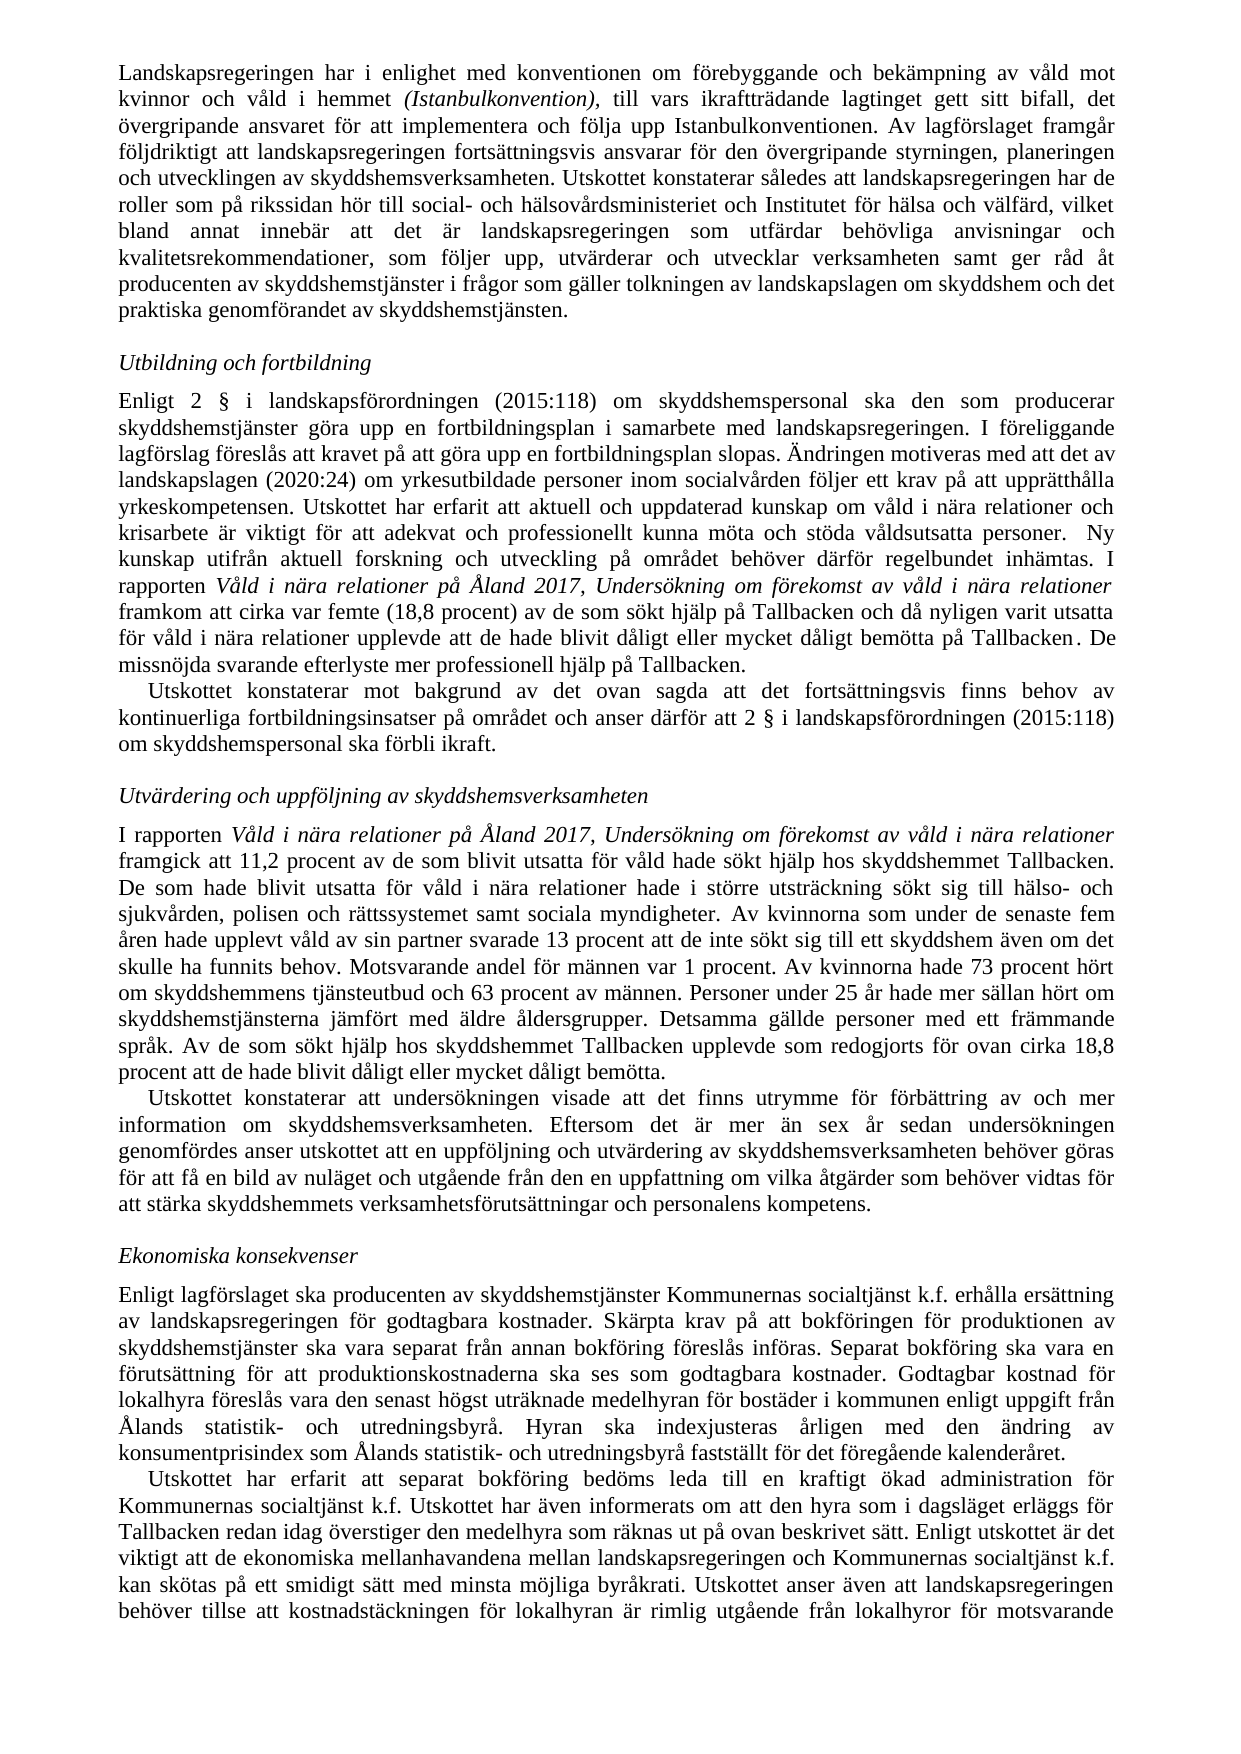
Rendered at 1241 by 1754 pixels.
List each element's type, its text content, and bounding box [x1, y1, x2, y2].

text Enligt lagförslaget ska producenten av skyddshemstjänster Kommunernas socialtjänst k.f. erhålla ersättning av landskapsregeringen för godtagbara kostnader. Skärpta krav på att bokföringen för produktionen av skyddshemstjänster ska vara separat från annan bokföring föreslås införas. Separat bokföring ska vara en förutsättning för att produktionskostnaderna ska ses som godtagbara kostnader. Godtagbar kostnad för lokalhyra föreslås vara den senast högst uträknade medelhyran för bostäder i kommunen enligt uppgift från Ålands statistik- och utredningsbyrå. Hyran ska indexjusteras årligen med den ändring av konsumentprisindex som Ålands statistik- och utredningsbyrå fastställt för det föregående kalenderåret. [118, 1281, 1116, 1465]
text Utvärdering och uppföljning av skyddshemsverksamheten [118, 783, 1116, 809]
text Utskottet konstaterar att undersökningen visade att det finns utrymme för förbättring av och mer information om skyddshemsverksamheten. Eftersom det är mer än sex år sedan undersökningen genomfördes anser utskottet att en uppföljning och utvärdering av skyddshemsverksamheten behöver göras för att få en bild av nuläget och utgående från den en uppfattning om vilka åtgärder som behöver vidtas för att stärka skyddshemmets verksamhetsförutsättningar och personalens kompetens. [118, 1084, 1116, 1216]
text Landskapsregeringen har i enlighet med konventionen om förebyggande och bekämpning av våld mot kvinnor och våld i hemmet (Istanbulkonvention), till vars ikraftträdande lagtinget gett sitt bifall, det övergripande ansvaret för att implementera och följa upp Istanbulkonventionen. Av lagförslaget framgår följdriktigt att landskapsregeringen fortsättningsvis ansvarar för den övergripande styrningen, planeringen och utvecklingen av skyddshemsverksamheten. Utskottet konstaterar således att landskapsregeringen har de roller som på rikssidan hör till social- och hälsovårdsministeriet och Institutet för hälsa och välfärd, vilket bland annat innebär att det är landskapsregeringen som utfärdar behövliga anvisningar och kvalitetsrekommendationer, som följer upp, utvärderar och utvecklar verksamheten samt ger råd åt producenten av skyddshemstjänster i frågor som gäller tolkningen av landskapslagen om skyddshem och det praktiska genomförandet av skyddshemstjänsten. [118, 59, 1116, 323]
text Ekonomiska konsekvenser [118, 1243, 1116, 1269]
text I rapporten Våld i nära relationer på Åland 2017, Undersökning om förekomst av våld i nära relationer framgick att 11,2 procent av de som blivit utsatta för våld hade sökt hjälp hos skyddshemmet Tallbacken. De som hade blivit utsatta för våld i nära relationer hade i större utsträckning sökt sig till hälso- och sjukvården, polisen och rättssystemet samt sociala myndigheter. Av kvinnorna som under de senaste fem åren hade upplevt våld av sin partner svarade 13 procent att de inte sökt sig till ett skyddshem även om det skulle ha funnits behov. Motsvarande andel för männen var 1 procent. Av kvinnorna hade 73 procent hört om skyddshemmens tjänsteutbud och 63 procent av männen. Personer under 25 år hade mer sällan hört om skyddshemstjänsterna jämfört med äldre åldersgrupper. Detsamma gällde personer med ett främmande språk. Av de som sökt hjälp hos skyddshemmet Tallbacken upplevde som redogjorts för ovan cirka 18,8 procent att de hade blivit dåligt eller mycket dåligt bemötta. [118, 821, 1116, 1084]
text Enligt 2 § i landskapsförordningen (2015:118) om skyddshemspersonal ska den som producerar skyddshemstjänster göra upp en fortbildningsplan i samarbete med landskapsregeringen. I föreliggande lagförslag föreslås att kravet på att göra upp en fortbildningsplan slopas. Ändringen motiveras med att det av landskapslagen (2020:24) om yrkesutbildade personer inom socialvården följer ett krav på att upprätthålla yrkeskompetensen. Utskottet har erfarit att aktuell och uppdaterad kunskap om våld i nära relationer och krisarbete är viktigt för att adekvat och professionellt kunna möta och stöda våldsutsatta personer. Ny kunskap utifrån aktuell forskning och utveckling på området behöver därför regelbundet inhämtas. I rapporten Våld i nära relationer på Åland 2017, Undersökning om förekomst av våld i nära relationer framkom att cirka var femte (18,8 procent) av de som sökt hjälp på Tallbacken och då nyligen varit utsatta för våld i nära relationer upplevde att de hade blivit dåligt eller mycket dåligt bemötta på Tallbacken. De missnöjda svarande efterlyste mer professionell hjälp på Tallbacken. [118, 387, 1116, 677]
text Utskottet konstaterar mot bakgrund av det ovan sagda att det fortsättningsvis finns behov av kontinuerliga fortbildningsinsatser på området och anser därför att 2 § i landskapsförordningen (2015:118) om skyddshemspersonal ska förbli ikraft. [118, 677, 1116, 756]
text Utbildning och fortbildning [118, 349, 1116, 375]
